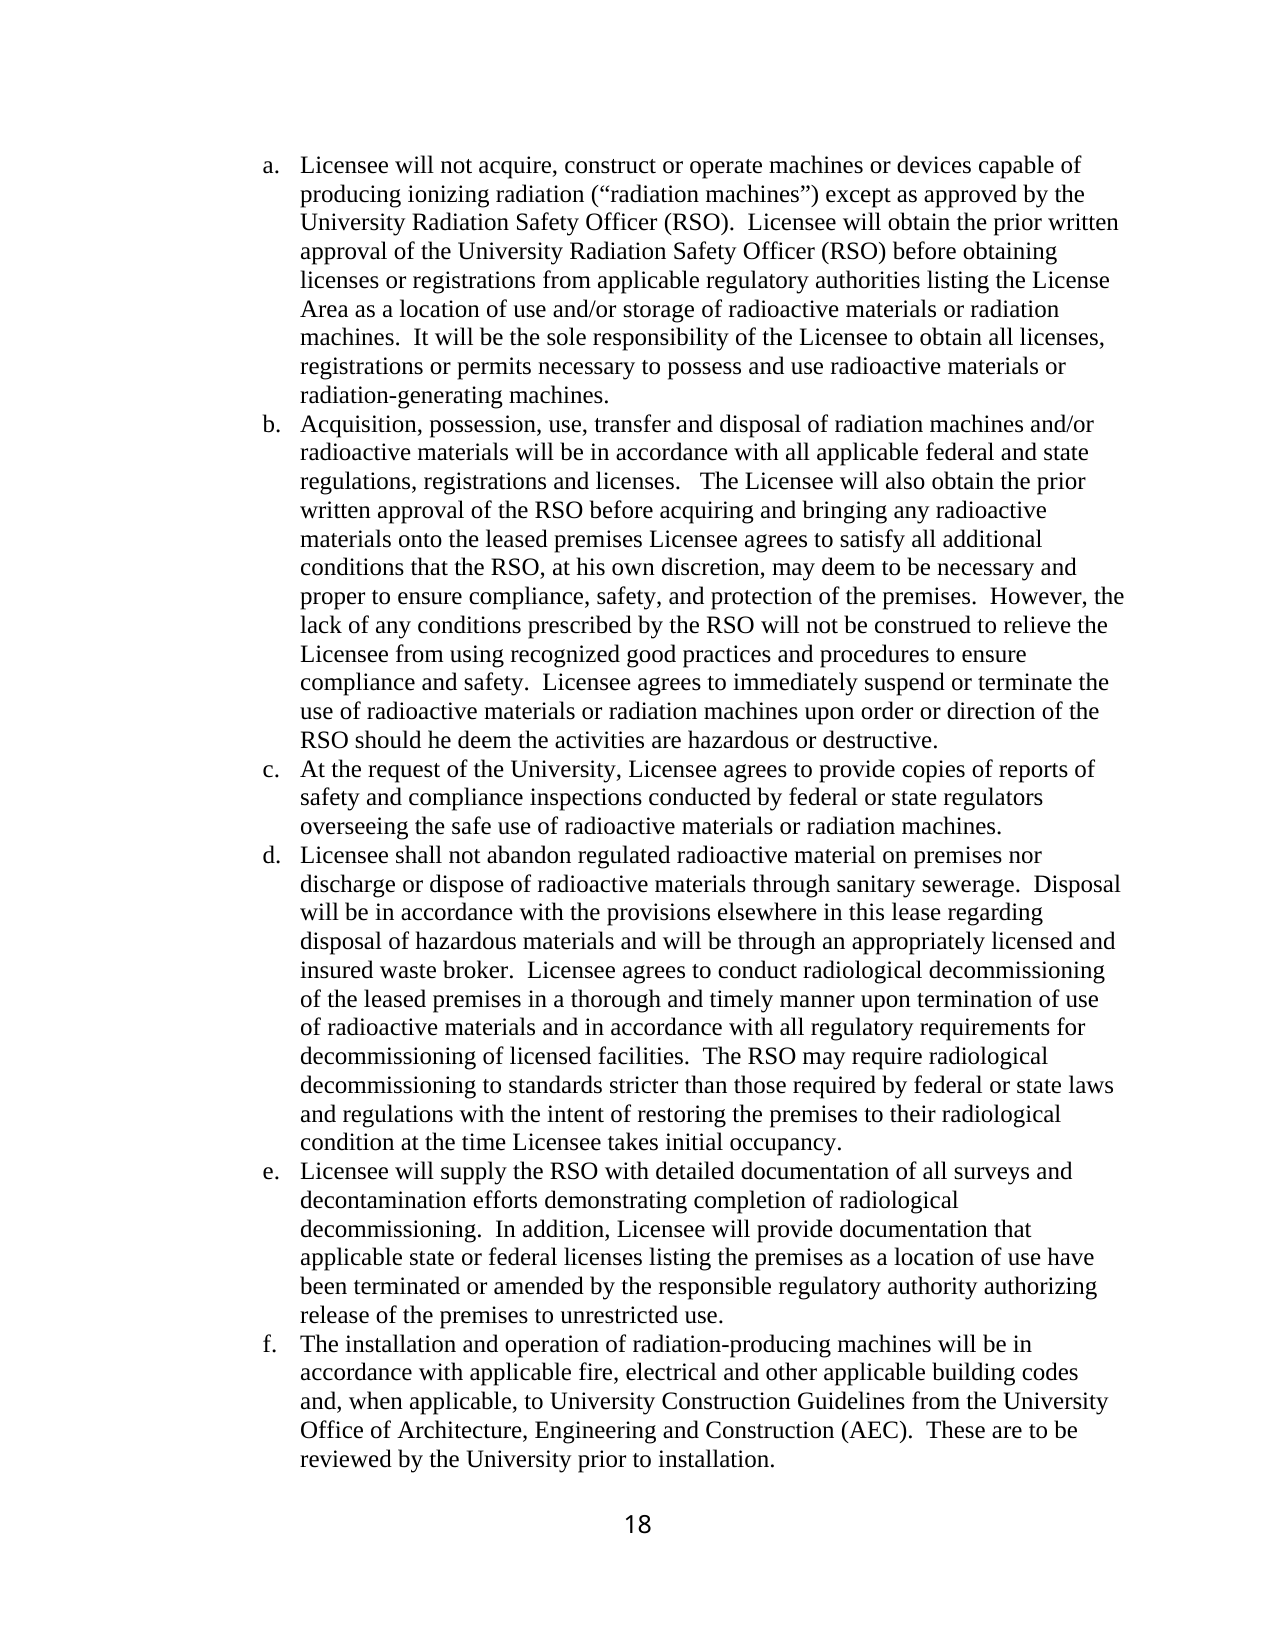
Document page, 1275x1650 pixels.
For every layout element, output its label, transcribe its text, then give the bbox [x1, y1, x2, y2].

list The installation and operation of radiation-producing machines will be in accordance with applicable fire, electrical and other applicable building codes and, when applicable, to University Construction Guidelines from the University Office of Architecture, Engineering and Construction (AEC). These are to be reviewed by the University prior to installation. [262, 1329, 1125, 1472]
list Acquisition, possession, use, transfer and disposal of radiation machines and/or radioactive materials will be in accordance with all applicable federal and state regulations, registrations and licenses. The Licensee will also obtain the prior written approval of the RSO before acquiring and bringing any radioactive materials onto the leased premises Licensee agrees to satisfy all additional conditions that the RSO, at his own discretion, may deem to be necessary and proper to ensure compliance, safety, and protection of the premises. However, the lack of any conditions prescribed by the RSO will not be construed to relieve the Licensee from using recognized good practices and procedures to ensure compliance and safety. Licensee agrees to immediately suspend or terminate the use of radioactive materials or radiation machines upon order or direction of the RSO should he deem the activities are hazardous or destructive. [262, 409, 1125, 754]
list At the request of the University, Licensee agrees to provide copies of reports of safety and compliance inspections conducted by federal or state regulators overseeing the safe use of radioactive materials or radiation machines. [262, 754, 1125, 840]
list Licensee will not acquire, construct or operate machines or devices capable of producing ionizing radiation (“radiation machines”) except as approved by the University Radiation Safety Officer (RSO). Licensee will obtain the prior written approval of the University Radiation Safety Officer (RSO) before obtaining licenses or registrations from applicable regulatory authorities listing the License Area as a location of use and/or storage of radioactive materials or radiation machines. It will be the sole responsibility of the Licensee to obtain all licenses, registrations or permits necessary to possess and use radioactive materials or radiation-generating machines. [262, 150, 1125, 409]
list Licensee shall not abandon regulated radioactive material on premises nor discharge or dispose of radioactive materials through sanitary sewerage. Disposal will be in accordance with the provisions elsewhere in this lease regarding disposal of hazardous materials and will be through an appropriately licensed and insured waste broker. Licensee agrees to conduct radiological decommissioning of the leased premises in a thorough and timely manner upon termination of use of radioactive materials and in accordance with all regulatory requirements for decommissioning of licensed facilities. The RSO may require radiological decommissioning to standards stricter than those required by federal or state laws and regulations with the intent of restoring the premises to their radiological condition at the time Licensee takes initial occupancy. [262, 840, 1125, 1156]
list Licensee will supply the RSO with detailed documentation of all surveys and decontamination efforts demonstrating completion of radiological decommissioning. In addition, Licensee will provide documentation that applicable state or federal licenses listing the premises as a location of use have been terminated or amended by the responsible regulatory authority authorizing release of the premises to unrestricted use. [262, 1156, 1125, 1329]
